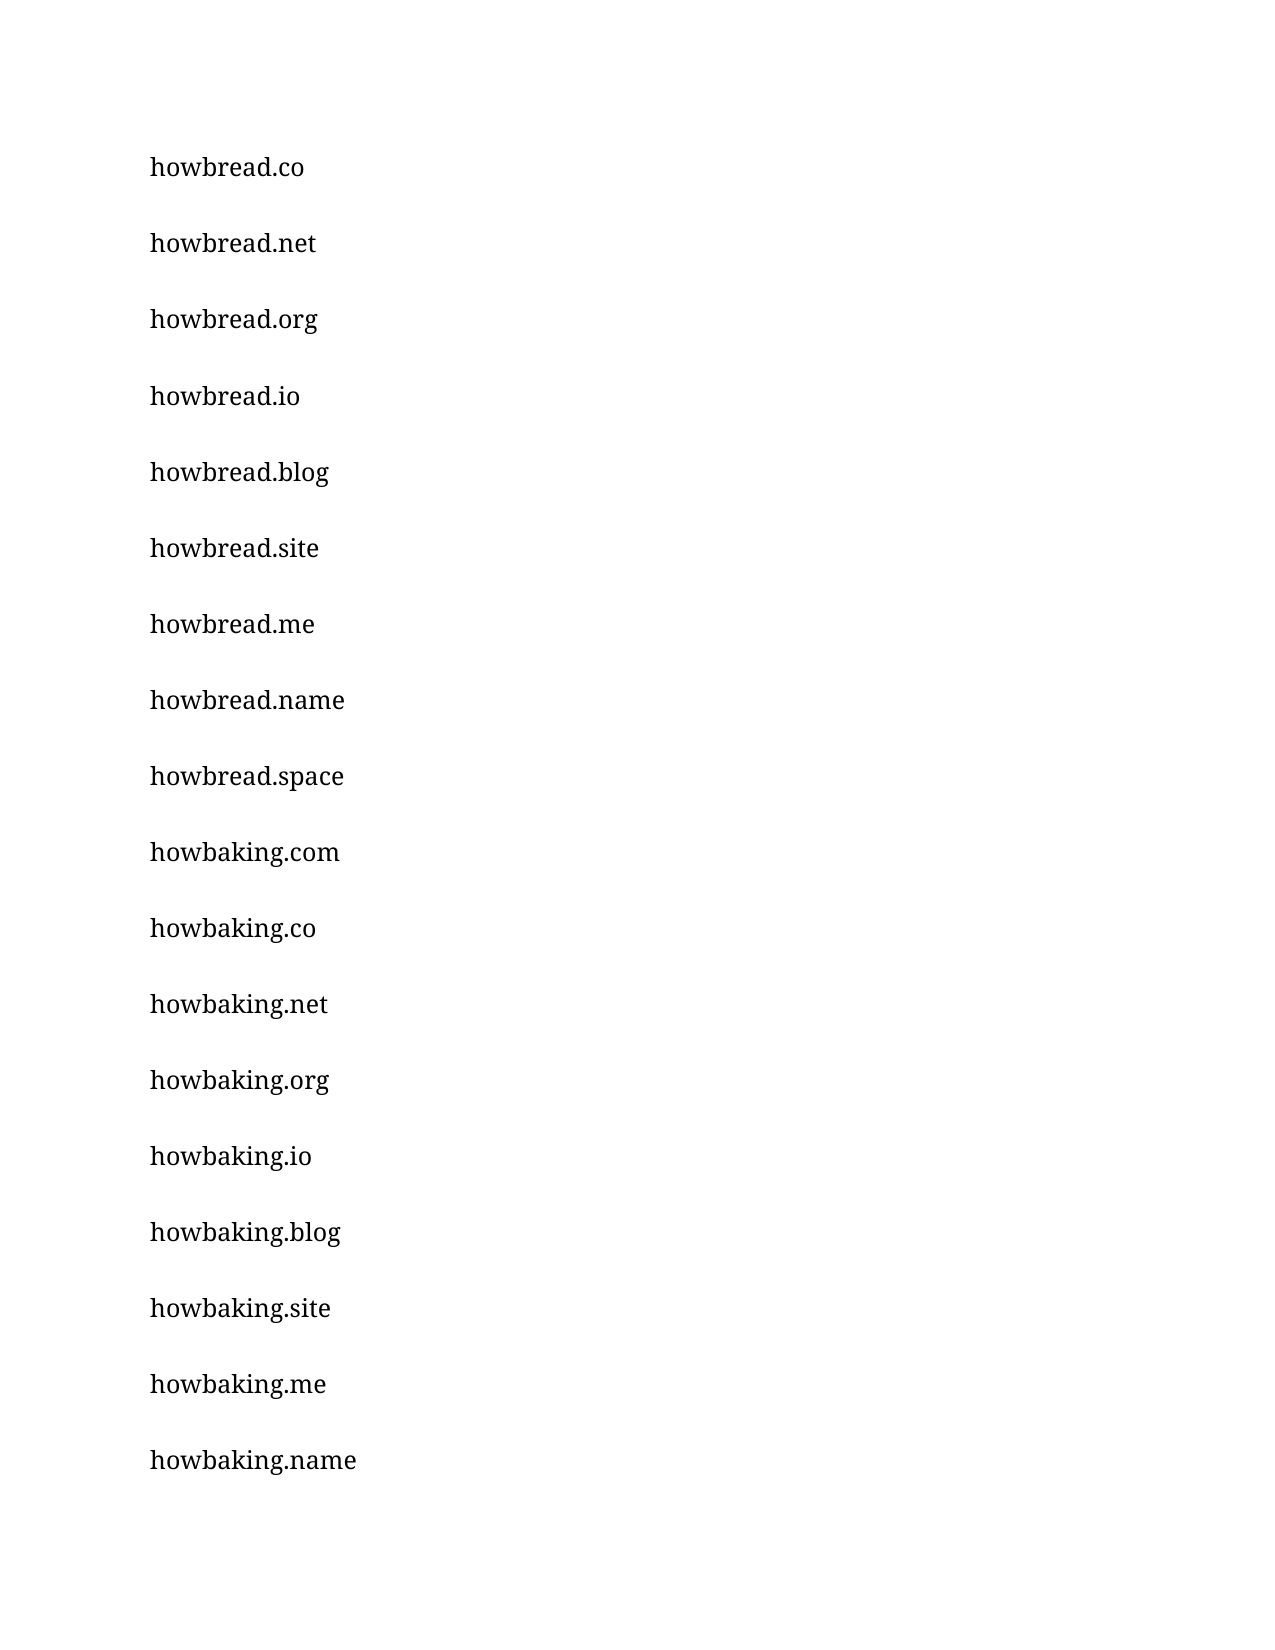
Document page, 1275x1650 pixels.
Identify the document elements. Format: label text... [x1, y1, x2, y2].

text howbaking.name [150, 1443, 1125, 1477]
text howbread.space [150, 758, 1125, 792]
text howbaking.site [150, 1291, 1125, 1325]
text howbread.blog [150, 454, 1125, 488]
text howbread.org [150, 302, 1125, 336]
text howbread.io [150, 378, 1125, 412]
text howbread.co [150, 150, 1125, 184]
text howbaking.com [150, 834, 1125, 868]
text howbaking.blog [150, 1214, 1125, 1249]
text howbaking.org [150, 1062, 1125, 1097]
text howbaking.co [150, 910, 1125, 944]
text howbaking.net [150, 986, 1125, 1021]
text howbaking.io [150, 1138, 1125, 1173]
text howbread.site [150, 530, 1125, 564]
text howbread.net [150, 226, 1125, 260]
text howbread.name [150, 682, 1125, 716]
text howbread.me [150, 606, 1125, 640]
text howbaking.me [150, 1367, 1125, 1401]
